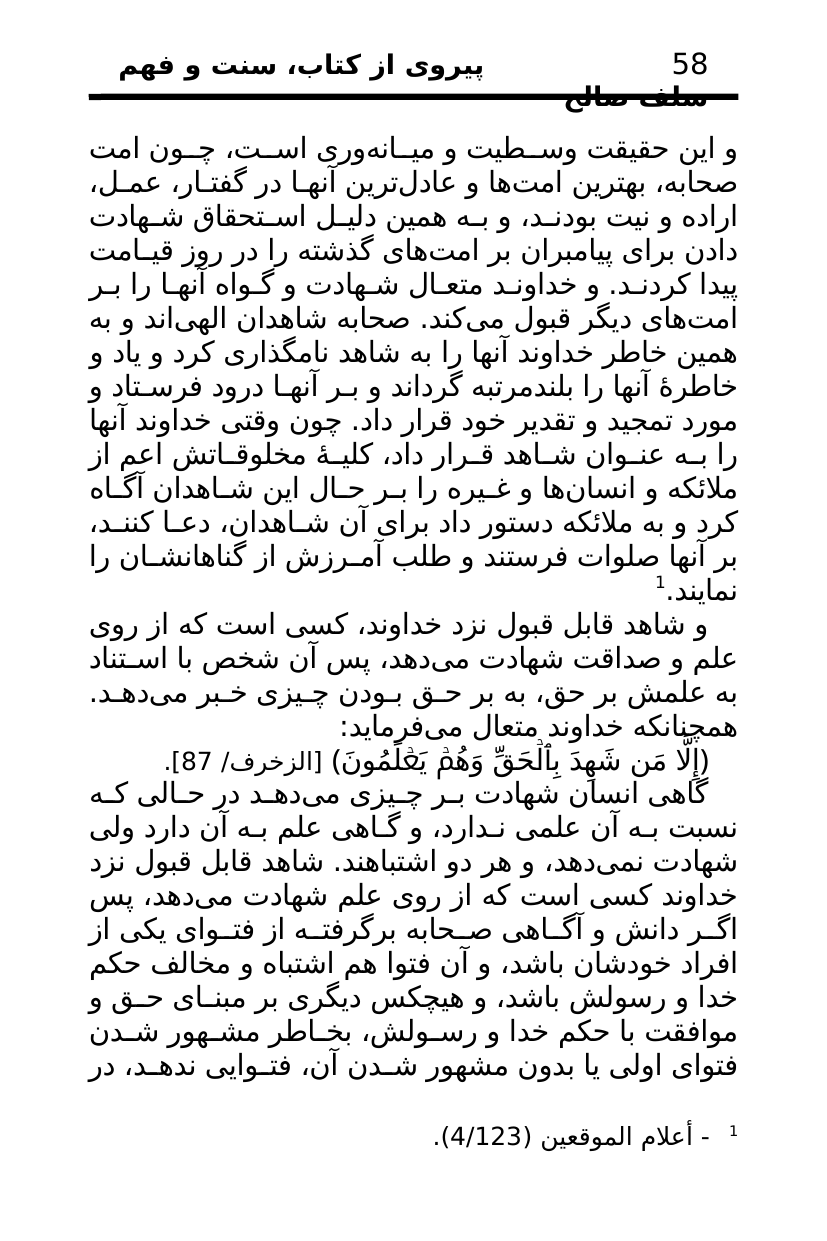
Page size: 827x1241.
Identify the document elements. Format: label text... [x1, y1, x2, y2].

text ﴿إِلَّا مَن شَهِدَ بِٱلۡحَقِّ وَهُمۡ يَعۡلَمُونَ﴾ [الزخرف/ 87]. [89, 743, 738, 777]
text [89, 132, 738, 607]
text و شاهد قابل قبول نزد خداوند، کسی است که از روی علم و صداقت شهادت می‌‌دهد، پس آن شخص با استناد به علمش بر حق، به بر حق بودن چیزی خبر می‌دهد. همچنانکه خداوند متعال می‌فرماید: [89, 607, 738, 743]
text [89, 777, 738, 1082]
